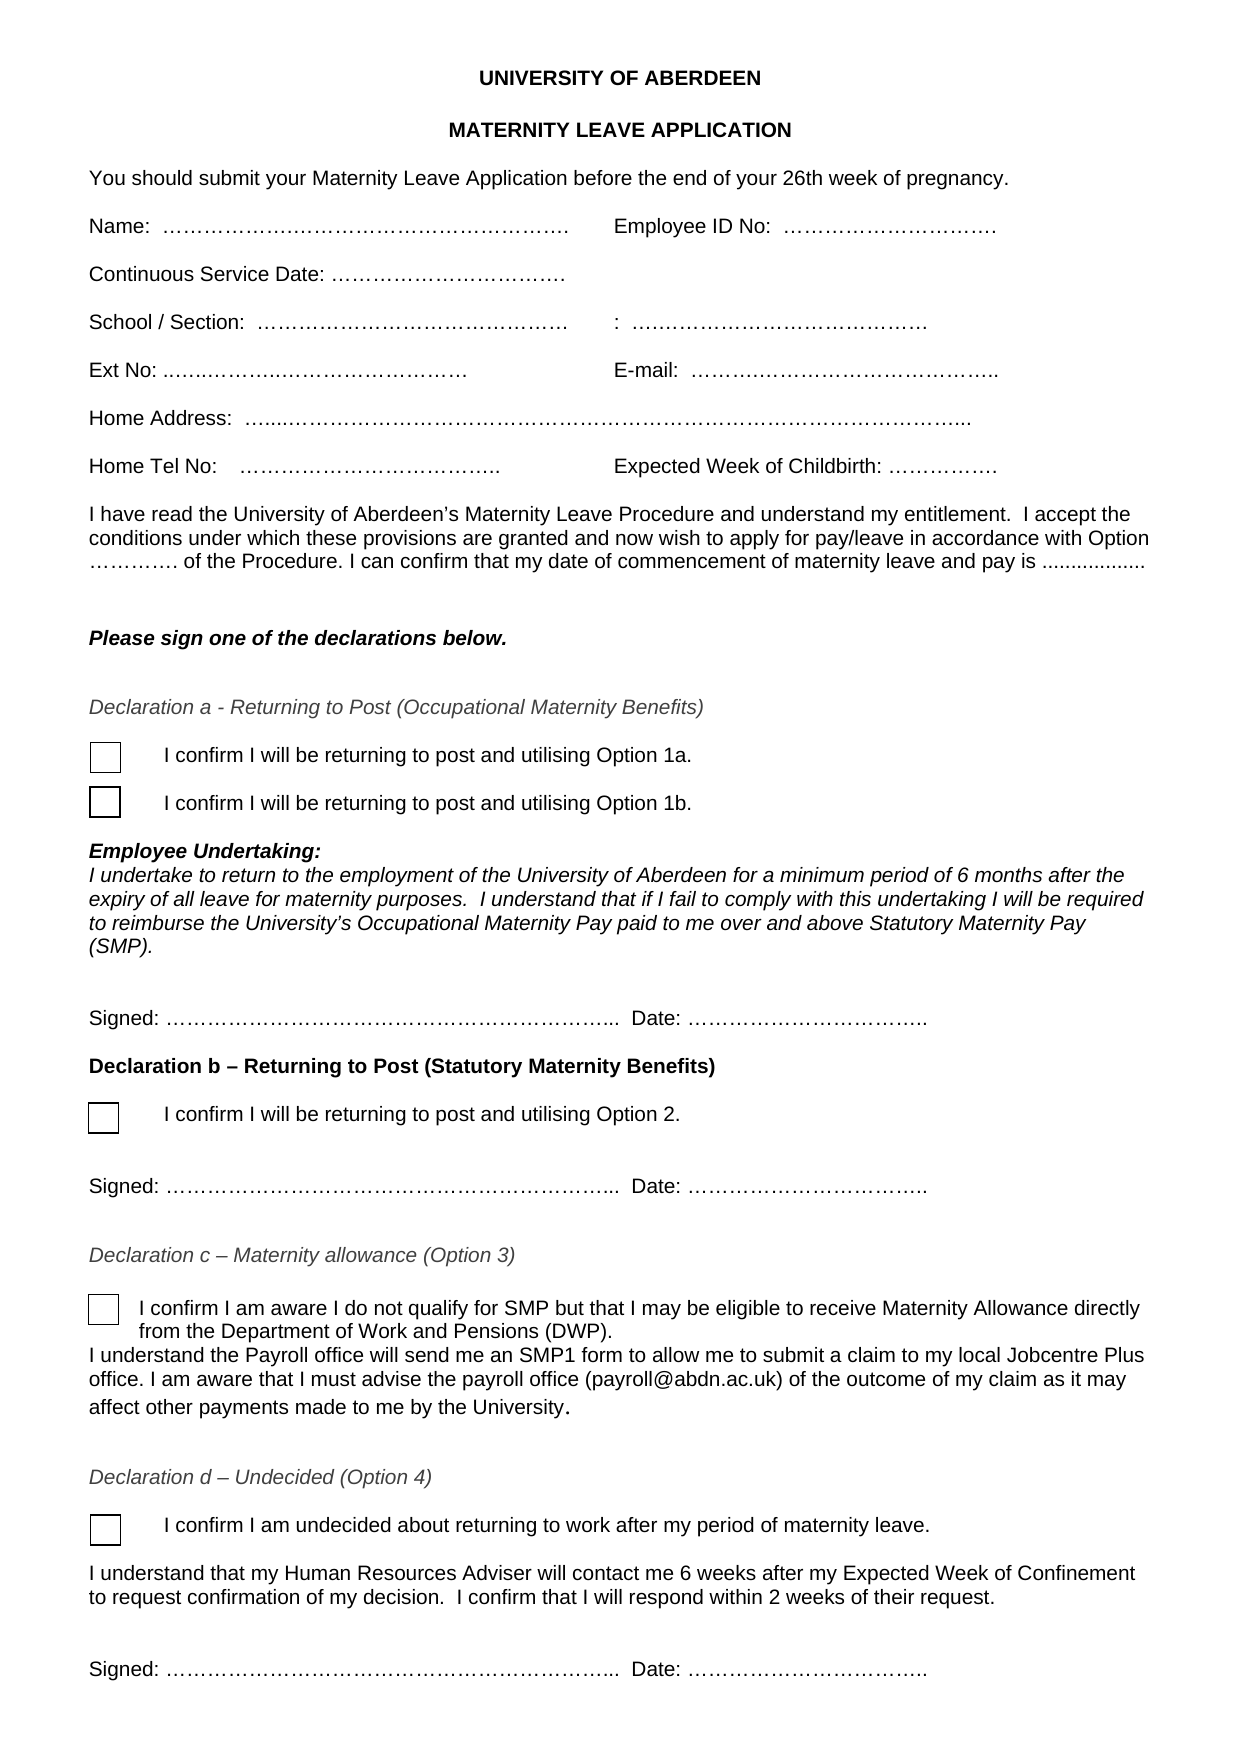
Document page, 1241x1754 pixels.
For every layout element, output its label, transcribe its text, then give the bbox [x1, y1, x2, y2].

text Signed: ………………………………………………………... Date: …………………………….. [89, 1006, 1152, 1030]
text □ I confirm I will be returning to post and utilising Option 2. [119, 1102, 1152, 1126]
subtitle UNIVERSITY OF ABERDEEN [89, 65, 1152, 89]
text I confirm I will be returning to post and utilising Option 1a. [121, 743, 1152, 767]
text Ext No: ..…..………..……………………… E-mail: ……….…………………………….. [89, 358, 1152, 382]
subtitle Declaration a - Returning to Post (Occupational Maternity Benefits) [89, 695, 1152, 719]
text I have read the University of Aberdeen’s Maternity Leave Procedure and understand my entitlement. I accept the conditions under which these provisions are granted and now wish to apply for pay/leave in accordance with Option …………. of the Procedure. I can confirm that my date of commencement of maternity leave and pay is .................. [89, 501, 1152, 573]
text I undertake to return to the employment of the University of Aberdeen for a minimum period of 6 months after the expiry of all leave for maternity purposes. I understand that if I fail to comply with this undertaking I will be required to reimburse the University’s Occupational Maternity Pay paid to me over and above Statutory Maternity Pay (SMP). [89, 862, 1152, 958]
text I confirm I will be returning to post and utilising Option 1b. [121, 791, 1152, 814]
text Home Tel No: ……………………………….. Expected Week of Childbirth: ……………. [89, 453, 1152, 477]
text I understand the Payroll office will send me an SMP1 form to allow me to submit a claim to my local Jobcentre Plus office. I am aware that I must advise the payroll office (payroll@abdn.ac.uk) of the outcome of my claim as it may affect other payments made to me by the University. [89, 1343, 1152, 1420]
text Home Address: …....……………………………………………………………………………………... [89, 406, 1152, 429]
text School / Section: ……………………………………… : ….………………………………… [89, 310, 1152, 334]
subtitle MATERNITY LEAVE APPLICATION [89, 118, 1152, 142]
text You should submit your Maternity Leave Application before the end of your 26th week of pregnancy. [89, 166, 1152, 190]
text Declaration b – Returning to Post (Statutory Maternity Benefits) [89, 1054, 1152, 1078]
subtitle Declaration d – Undecided (Option 4) [89, 1465, 1152, 1489]
text Continuous Service Date: ……………………………. [89, 262, 1152, 286]
subtitle Declaration c – Maternity allowance (Option 3) [89, 1243, 1152, 1267]
text Employee Undertaking: [89, 838, 1152, 862]
text Signed: ………………………………………………………... Date: …………………………….. [89, 1174, 1152, 1198]
text Name: ……………….…………………………………. Employee ID No: …………………………. [89, 214, 1152, 238]
text Please sign one of the declarations below. [89, 626, 1152, 650]
text Signed: ………………………………………………………... Date: …………………………….. [89, 1656, 1152, 1680]
text I confirm I am undecided about returning to work after my period of maternity leave. [89, 1513, 1152, 1537]
text I confirm I am aware I do not qualify for SMP but that I may be eligible to receive Maternity Allowance directly from the Department of Work and Pensions (DWP). [89, 1295, 1152, 1343]
text I understand that my Human Resources Adviser will contact me 6 weeks after my Expected Week of Confinement to request confirmation of my decision. I confirm that I will respond within 2 weeks of their request. [89, 1561, 1152, 1608]
